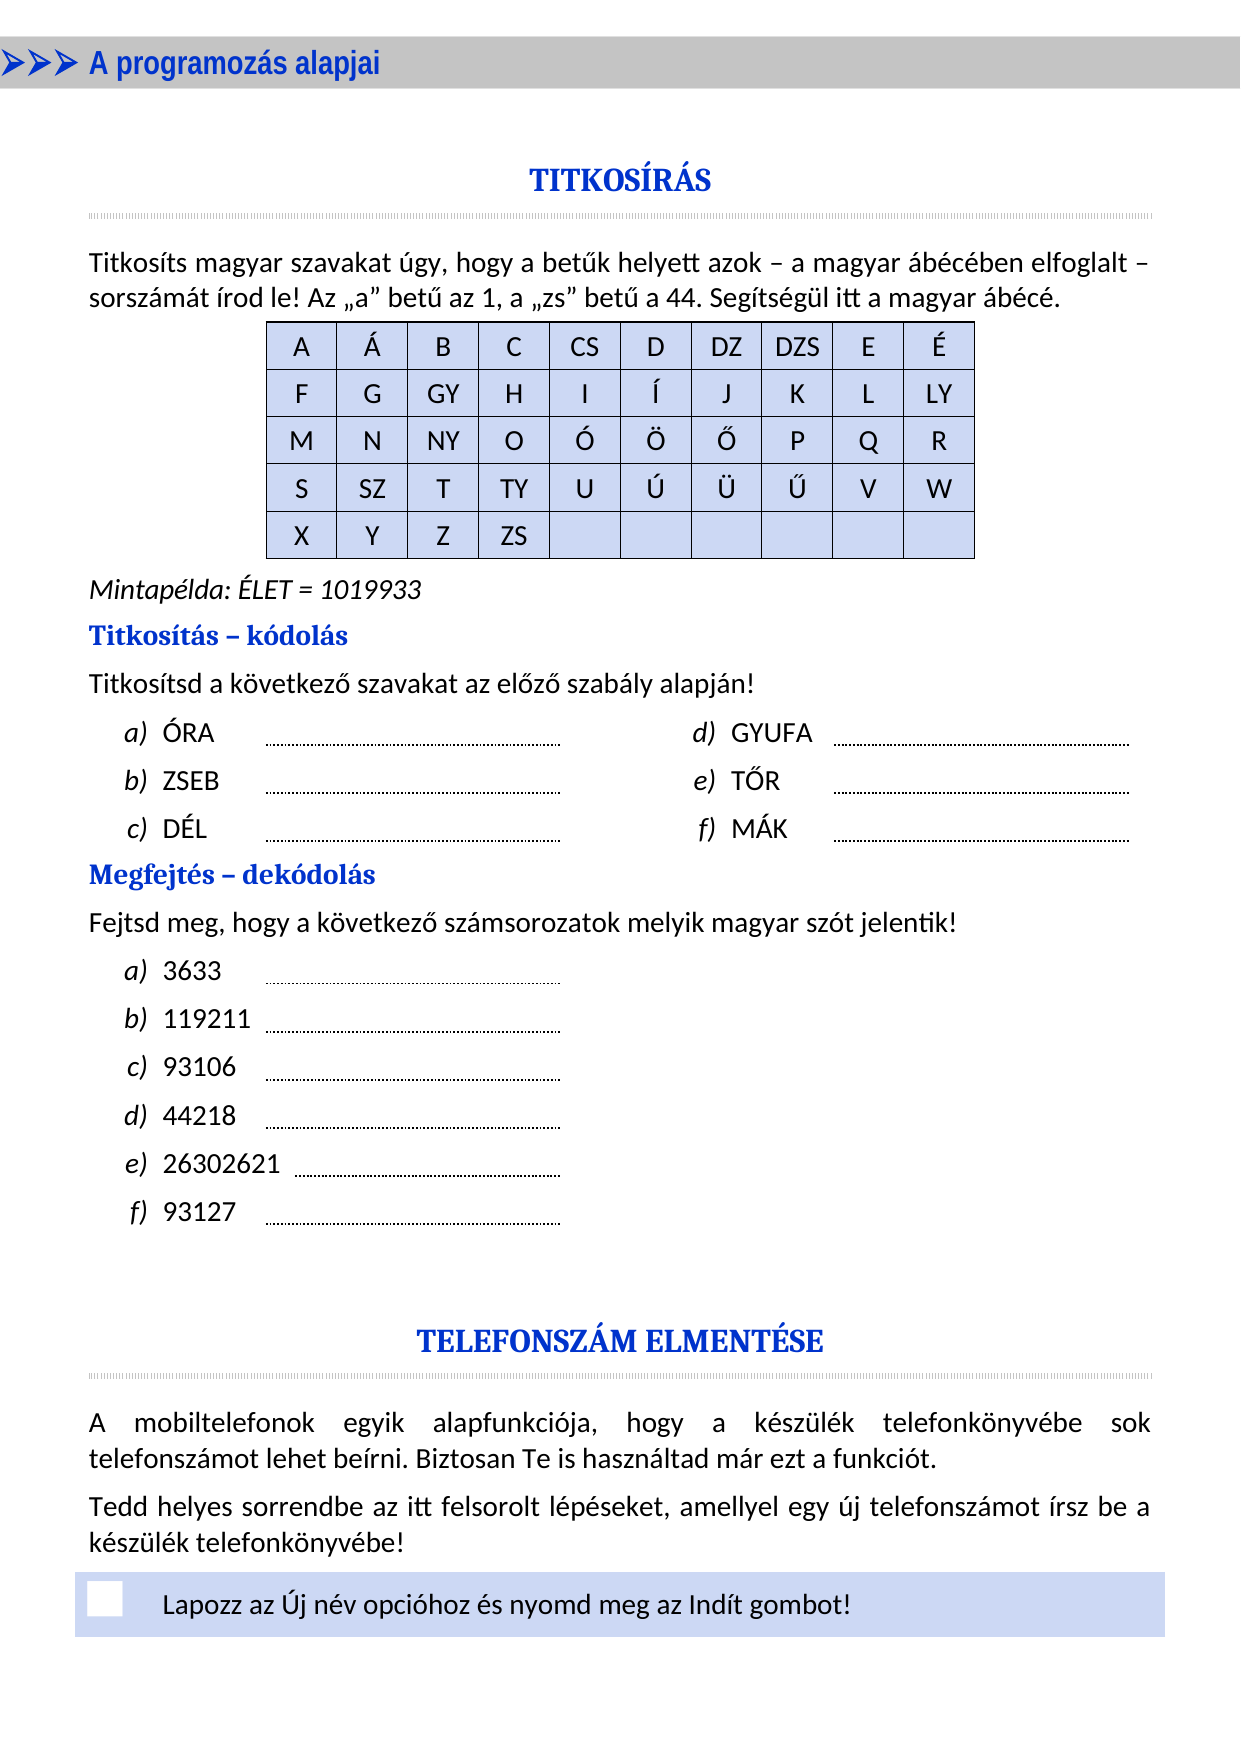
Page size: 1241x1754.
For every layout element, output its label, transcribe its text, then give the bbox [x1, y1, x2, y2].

table_header C [479, 323, 549, 369]
table_cell Y [337, 512, 407, 558]
table_cell X [267, 512, 336, 558]
table_header E [833, 323, 903, 369]
text 26302621 [148, 1145, 583, 1180]
table_cell [550, 512, 620, 558]
table_cell [904, 512, 974, 558]
table_cell [621, 512, 691, 558]
table_cell G [337, 370, 407, 416]
table_header É [904, 323, 974, 369]
table_header DZS [762, 323, 832, 369]
table_cell [692, 512, 761, 558]
table_cell U [550, 464, 620, 511]
text Titkosítsd a következő szavakat az előző szabály alapján! [89, 666, 1152, 701]
text GYUFA [716, 714, 1152, 749]
text ZSEB [148, 762, 583, 797]
text Mintapélda: ÉLET = 1019933 [89, 571, 1152, 607]
table_header CS [550, 323, 620, 369]
table_cell I [550, 370, 620, 416]
table_cell Ü [692, 464, 761, 511]
list 3633 [148, 952, 583, 988]
table_cell NY [408, 417, 478, 463]
table_header A [267, 323, 336, 369]
table_cell T [408, 464, 478, 511]
table_cell ZS [479, 512, 549, 558]
text Titkosítás – kódolás [89, 619, 1152, 653]
table_cell Z [408, 512, 478, 558]
text Tedd helyes sorrendbe az itt felsorolt lépéseket, amellyel egy új telefonszámot írsz be a készülék telefonkönyvébe! [89, 1488, 1152, 1559]
table_cell Ő [692, 417, 761, 463]
table_cell R [904, 417, 974, 463]
table_cell L [833, 370, 903, 416]
table_cell LY [904, 370, 974, 416]
table_header D [621, 323, 691, 369]
table_cell P [762, 417, 832, 463]
table_cell Ű [762, 464, 832, 511]
text MÁK [716, 810, 1152, 846]
table_cell F [267, 370, 336, 416]
text Megfejtés – dekódolás [89, 858, 1152, 892]
table_cell SZ [337, 464, 407, 511]
table_cell Ó [550, 417, 620, 463]
table_cell N [337, 417, 407, 463]
table_cell Í [621, 370, 691, 416]
table_header Á [337, 323, 407, 369]
table_cell S [267, 464, 336, 511]
table_cell J [692, 370, 761, 416]
table_cell K [762, 370, 832, 416]
table_cell V [833, 464, 903, 511]
text 93106 [148, 1048, 583, 1084]
table_cell W [904, 464, 974, 511]
table_cell [762, 512, 832, 558]
table_cell Q [833, 417, 903, 463]
text 93127 [148, 1193, 583, 1228]
text A mobiltelefonok egyik alapfunkciója, hogy a készülék telefonkönyvébe sok telefonszámot lehet beírni. Biztosan Te is használtad már ezt a funkciót. [89, 1404, 1152, 1476]
table_cell Ö [621, 417, 691, 463]
table_header DZ [692, 323, 761, 369]
table_cell Ú [621, 464, 691, 511]
table_cell M [267, 417, 336, 463]
text Telefonszám elmentése [89, 1303, 1152, 1379]
text TŐR [716, 762, 1152, 797]
table_cell TY [479, 464, 549, 511]
text Titkosíts magyar szavakat úgy, hogy a betűk helyett azok – a magyar ábécében elfoglalt – sorszámát írod le! Az „a” betű az 1, a „zs” betű a 44. Segítségül itt a magyar ábécé. [89, 244, 1152, 315]
text 44218 [148, 1097, 583, 1132]
text DÉL [148, 810, 583, 846]
table_cell O [479, 417, 549, 463]
table_header B [408, 323, 478, 369]
table_cell H [479, 370, 549, 416]
table_cell [833, 512, 903, 558]
text Lapozz az Új név opcióhoz és nyomd meg az Indít gombot! [76, 1573, 1164, 1636]
table_cell GY [408, 370, 478, 416]
text 119211 [148, 1000, 583, 1036]
text Titkosírás [89, 143, 1152, 219]
text Fejtsd meg, hogy a következő számsorozatok melyik magyar szót jelentik! [89, 904, 1152, 940]
text ÓRA [148, 714, 583, 749]
